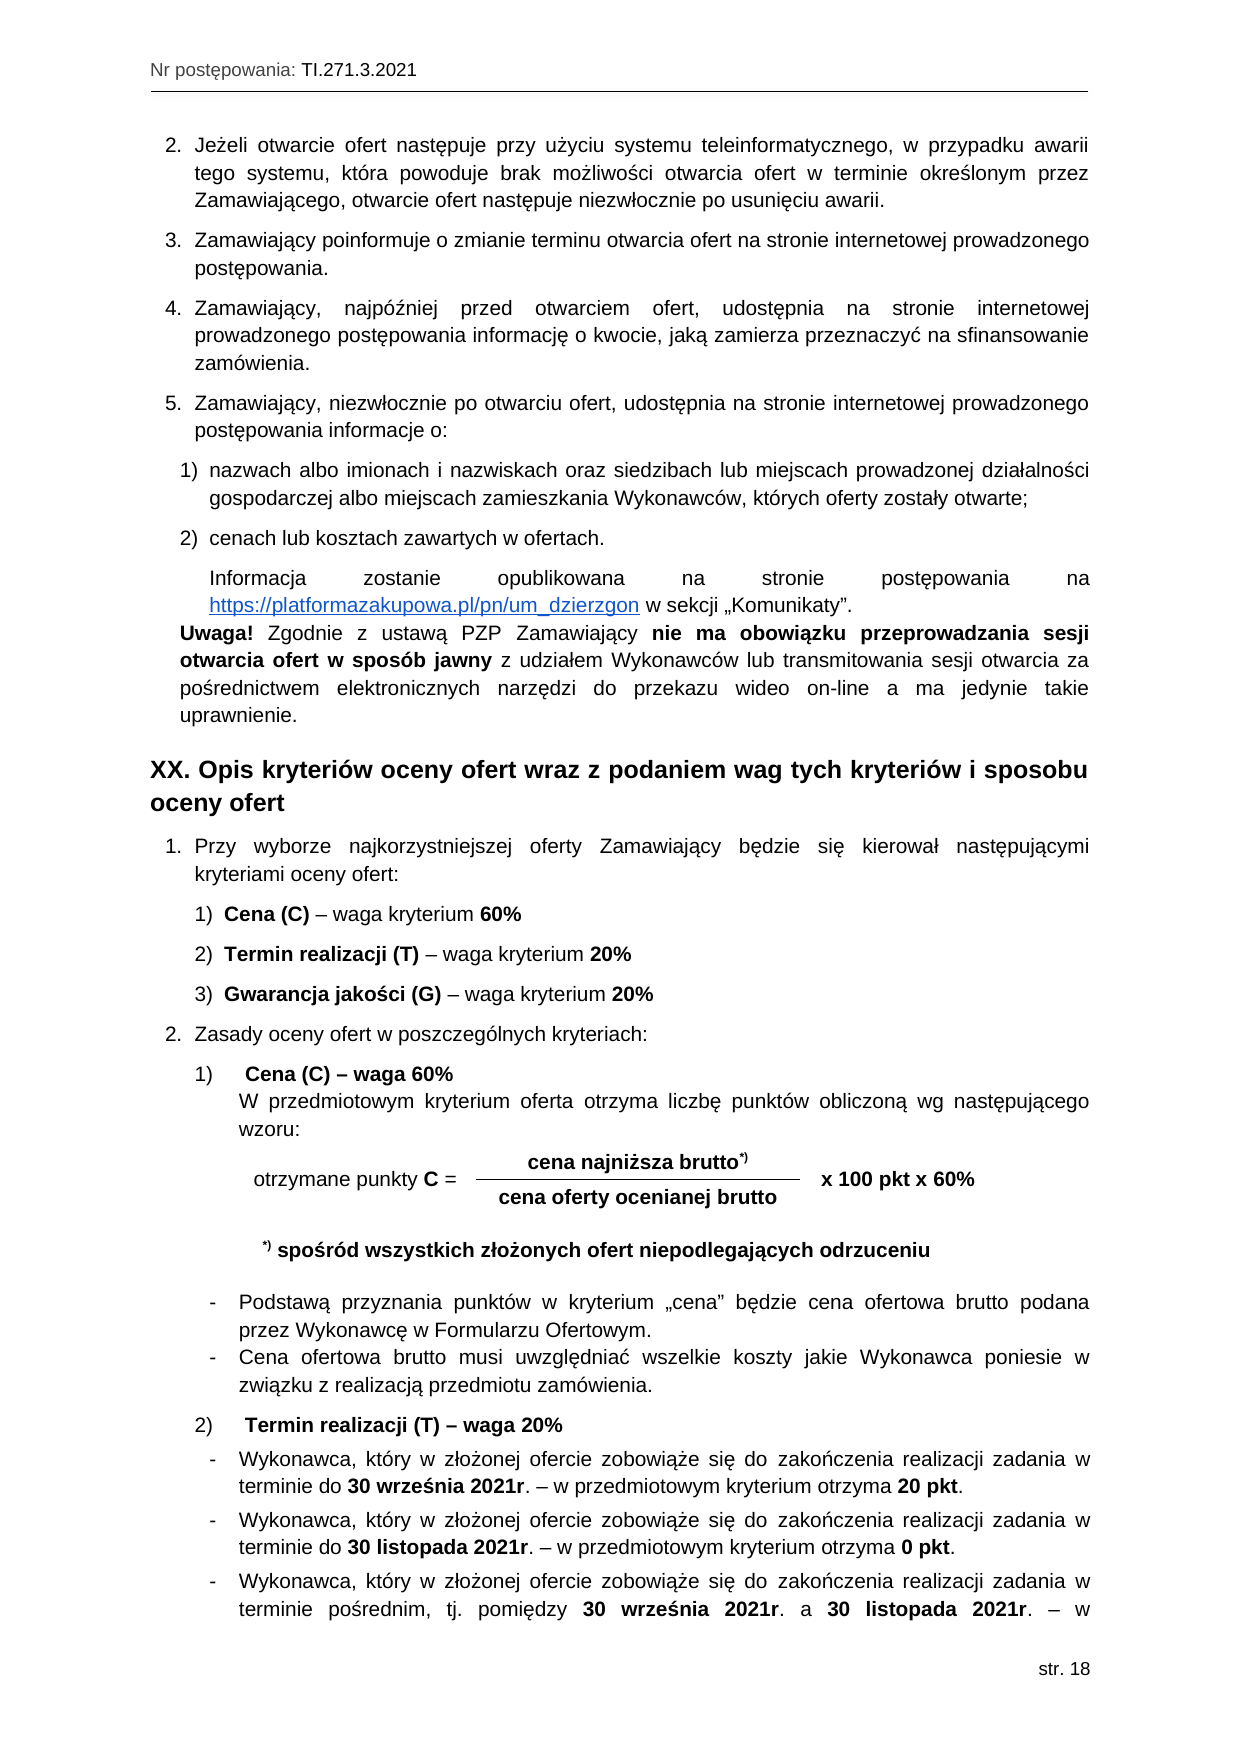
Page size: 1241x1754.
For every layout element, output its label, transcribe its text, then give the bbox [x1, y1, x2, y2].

list Wykonawca, który w złożonej ofercie zobowiąże się do zakończenia realizacji zadania w terminie do 30 listopada 2021r. – w przedmiotowym kryterium otrzyma 0 pkt. [209, 1508, 1090, 1559]
list Cena (C) – waga kryterium 60% [194, 901, 1090, 925]
list Zamawiający, niezwłocznie po otwarciu ofert, udostępnia na stronie internetowej prowadzonego postępowania informacje o: [165, 390, 1090, 442]
list Jeżeli otwarcie ofert następuje przy użyciu systemu teleinformatycznego, w przypadku awarii tego systemu, która powoduje brak możliwości otwarcia ofert w terminie określonym przez Zamawiającego, otwarcie ofert następuje niezwłocznie po usunięciu awarii. [165, 133, 1090, 212]
list nazwach albo imionach i nazwiskach oraz siedzibach lub miejscach prowadzonej działalności gospodarczej albo miejscach zamieszkania Wykonawców, których oferty zostały otwarte; [179, 458, 1090, 509]
table_header x 100 pkt x 60% [800, 1144, 996, 1213]
list Termin realizacji (T) – waga kryterium 20% [194, 941, 1090, 965]
text Uwaga! Zgodnie z ustawą PZP Zamawiający nie ma obowiązku przeprowadzania sesji otwarcia ofert w sposób jawny z udziałem Wykonawców lub transmitowania sesji otwarcia za pośrednictwem elektronicznych narzędzi do przekazu wideo on-line a ma jedynie takie uprawnienie. [179, 620, 1090, 727]
list Podstawą przyznania punktów w kryterium „cena” będzie cena ofertowa brutto podana przez Wykonawcę w Formularzu Ofertowym. [209, 1290, 1090, 1342]
list Zamawiający poinformuje o zmianie terminu otwarcia ofert na stronie internetowej prowadzonego postępowania. [165, 228, 1090, 279]
table_header cena najniższa brutto*) [476, 1144, 799, 1179]
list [209, 1569, 1090, 1620]
list Wykonawca, który w złożonej ofercie zobowiąże się do zakończenia realizacji zadania w terminie do 30 września 2021r. – w przedmiotowym kryterium otrzyma 20 pkt. [209, 1446, 1090, 1498]
subtitle XX. Opis kryteriów oceny ofert wraz z podaniem wag tych kryteriów i sposobu oceny ofert [150, 755, 1090, 817]
list cenach lub kosztach zawartych w ofertach. [179, 525, 1090, 549]
list Gwarancja jakości (G) – waga kryterium 20% [194, 981, 1090, 1005]
text *) spośród wszystkich złożonych ofert niepodlegających odrzuceniu [189, 1238, 1090, 1262]
list Zasady oceny ofert w poszczególnych kryteriach: [165, 1021, 1090, 1045]
list Informacja zostanie opublikowana na stronie postępowania na https://platformazakupowa.pl/pn/um_dzierzgon w sekcji „Komunikaty”. [209, 565, 1090, 617]
list Termin realizacji (T) – waga 20% [194, 1413, 1090, 1437]
list Cena (C) – waga 60% [194, 1061, 1090, 1085]
list Przy wyborze najkorzystniejszej oferty Zamawiający będzie się kierował następującymi kryteriami oceny ofert: [165, 834, 1090, 885]
table_header otrzymane punkty C = [246, 1144, 476, 1213]
table_cell cena oferty ocenianej brutto [476, 1180, 799, 1213]
text W przedmiotowym kryterium oferta otrzyma liczbę punktów obliczoną wg następującego wzoru: [239, 1089, 1090, 1140]
list Cena ofertowa brutto musi uwzględniać wszelkie koszty jakie Wykonawca poniesie w związku z realizacją przedmiotu zamówienia. [209, 1345, 1090, 1397]
list Zamawiający, najpóźniej przed otwarciem ofert, udostępnia na stronie internetowej prowadzonego postępowania informację o kwocie, jaką zamierza przeznaczyć na sfinansowanie zamówienia. [165, 295, 1090, 374]
